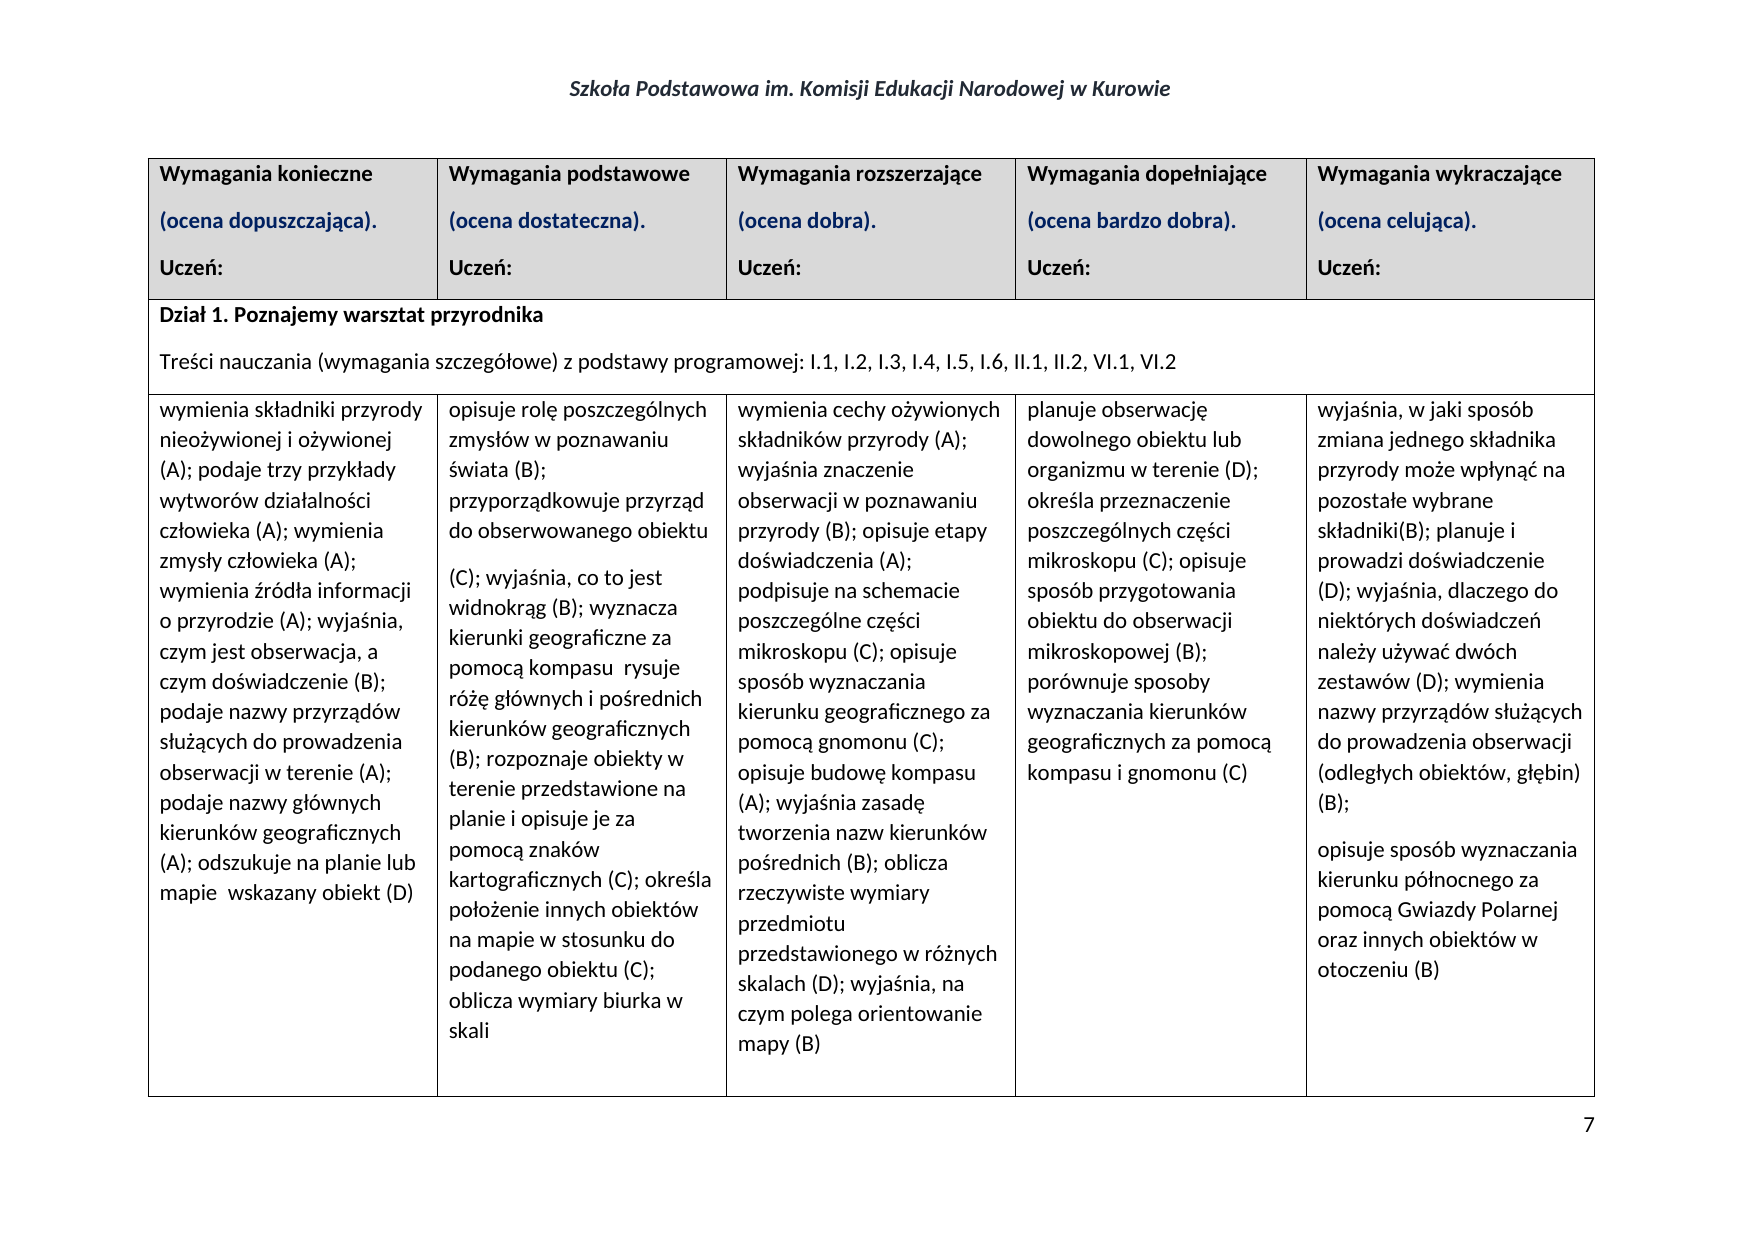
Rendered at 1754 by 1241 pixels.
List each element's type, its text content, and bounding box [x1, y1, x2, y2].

table_header Wymagania wykraczające (ocena celująca). Uczeń: [1307, 159, 1594, 299]
table_cell Dział 1. Poznajemy warsztat przyrodnika Treści nauczania (wymagania szczegółowe) z podstawy programowej: I.1, I.2, I.3, I.4, I.5, I.6, II.1, II.2, VI.1, VI.2 [149, 300, 1594, 394]
table_header Wymagania rozszerzające (ocena dobra). Uczeń: [727, 159, 1015, 299]
table_header Wymagania konieczne (ocena dopuszczająca). Uczeń: [149, 159, 437, 299]
table_header Wymagania podstawowe (ocena dostateczna). Uczeń: [438, 159, 726, 299]
table_header Wymagania dopełniające (ocena bardzo dobra). Uczeń: [1016, 159, 1306, 299]
